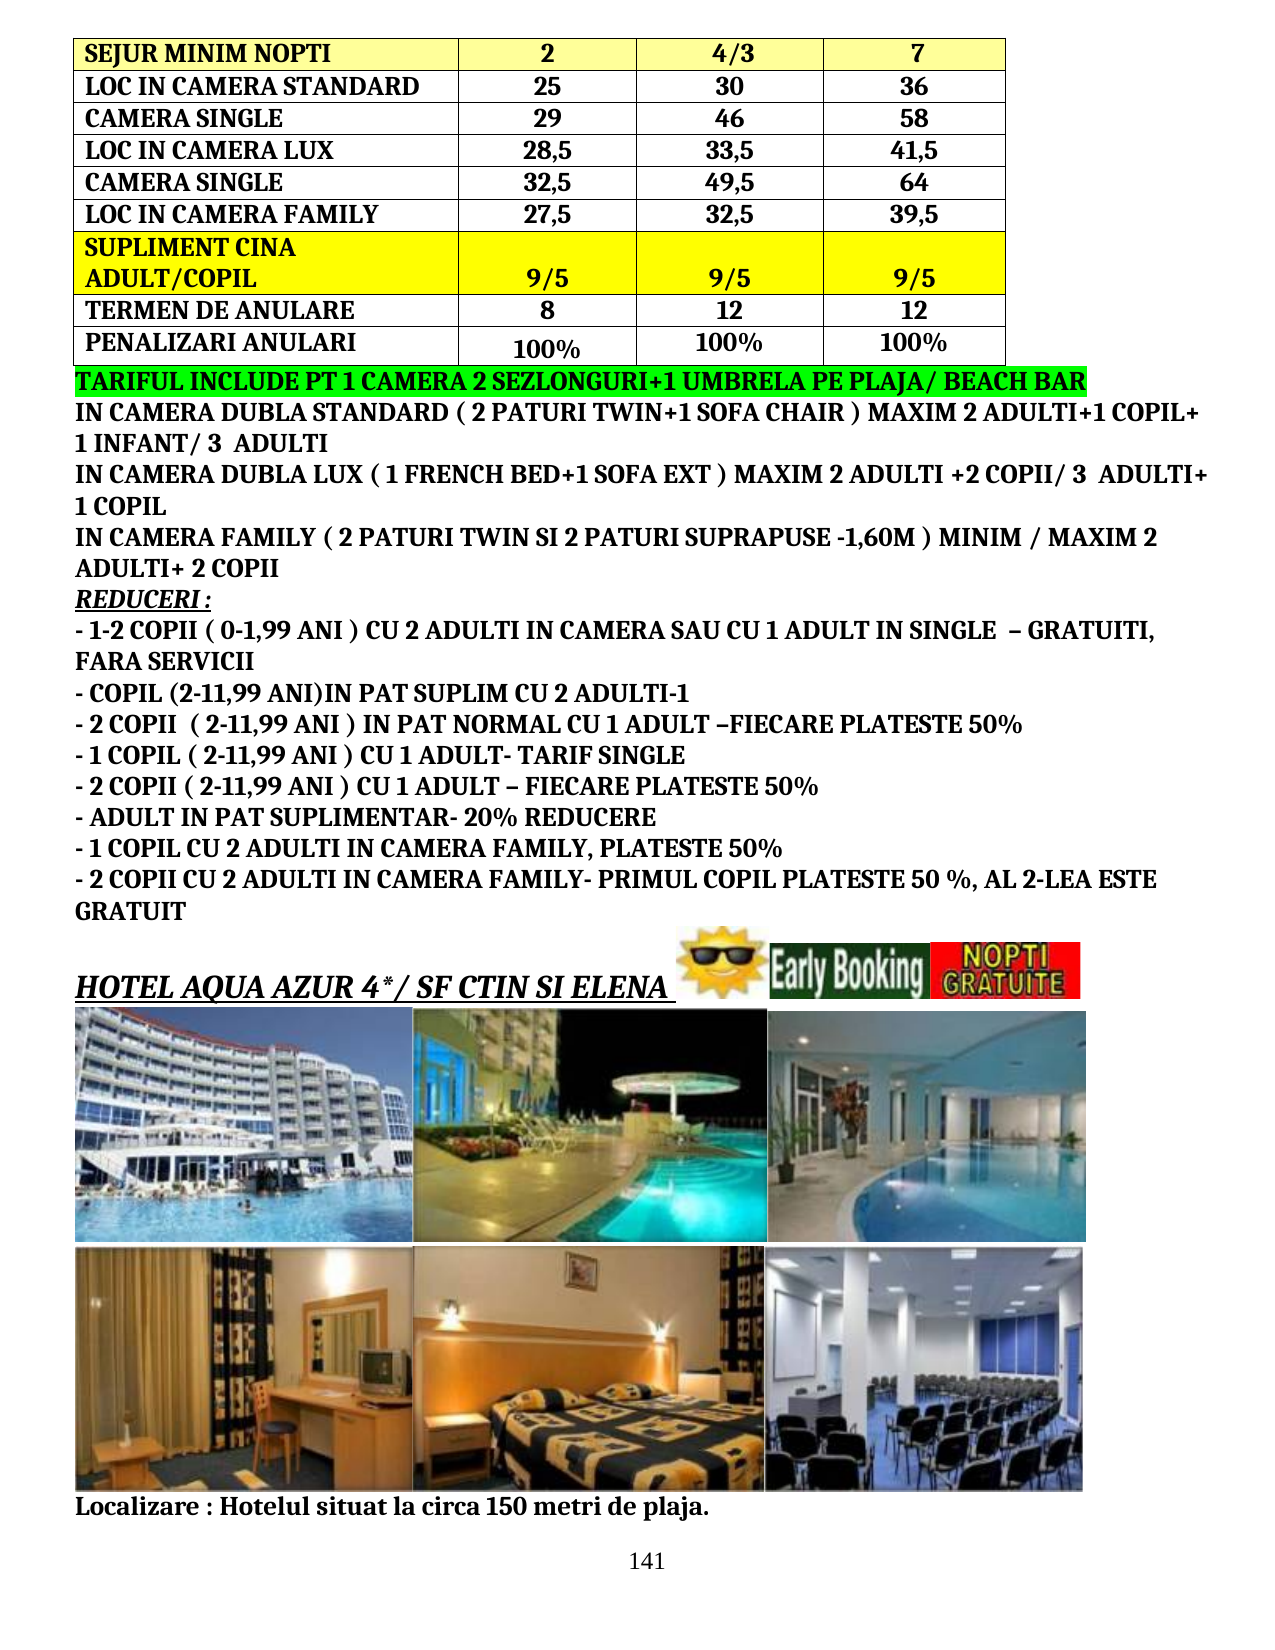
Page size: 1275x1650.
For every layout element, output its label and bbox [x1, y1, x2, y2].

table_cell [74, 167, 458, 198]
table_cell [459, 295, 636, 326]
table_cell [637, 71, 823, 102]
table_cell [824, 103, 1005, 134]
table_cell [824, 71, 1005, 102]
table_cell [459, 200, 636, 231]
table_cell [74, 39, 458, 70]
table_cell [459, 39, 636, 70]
picture [75, 1007, 1086, 1242]
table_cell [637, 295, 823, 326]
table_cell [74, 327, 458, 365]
picture [75, 1246, 1083, 1492]
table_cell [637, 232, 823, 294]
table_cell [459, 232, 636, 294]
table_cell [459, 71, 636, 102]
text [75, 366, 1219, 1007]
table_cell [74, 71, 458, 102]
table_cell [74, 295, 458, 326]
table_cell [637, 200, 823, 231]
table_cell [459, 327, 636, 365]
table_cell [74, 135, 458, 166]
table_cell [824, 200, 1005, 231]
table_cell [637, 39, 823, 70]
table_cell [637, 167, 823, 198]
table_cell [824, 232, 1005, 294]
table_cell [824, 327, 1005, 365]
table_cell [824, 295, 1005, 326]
picture [675, 926, 1081, 999]
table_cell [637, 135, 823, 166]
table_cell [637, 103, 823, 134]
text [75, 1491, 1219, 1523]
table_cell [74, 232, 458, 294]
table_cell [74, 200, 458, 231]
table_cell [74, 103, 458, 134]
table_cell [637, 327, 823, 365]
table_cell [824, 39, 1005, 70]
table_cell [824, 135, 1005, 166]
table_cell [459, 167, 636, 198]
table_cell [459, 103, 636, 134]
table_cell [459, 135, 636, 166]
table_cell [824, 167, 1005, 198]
